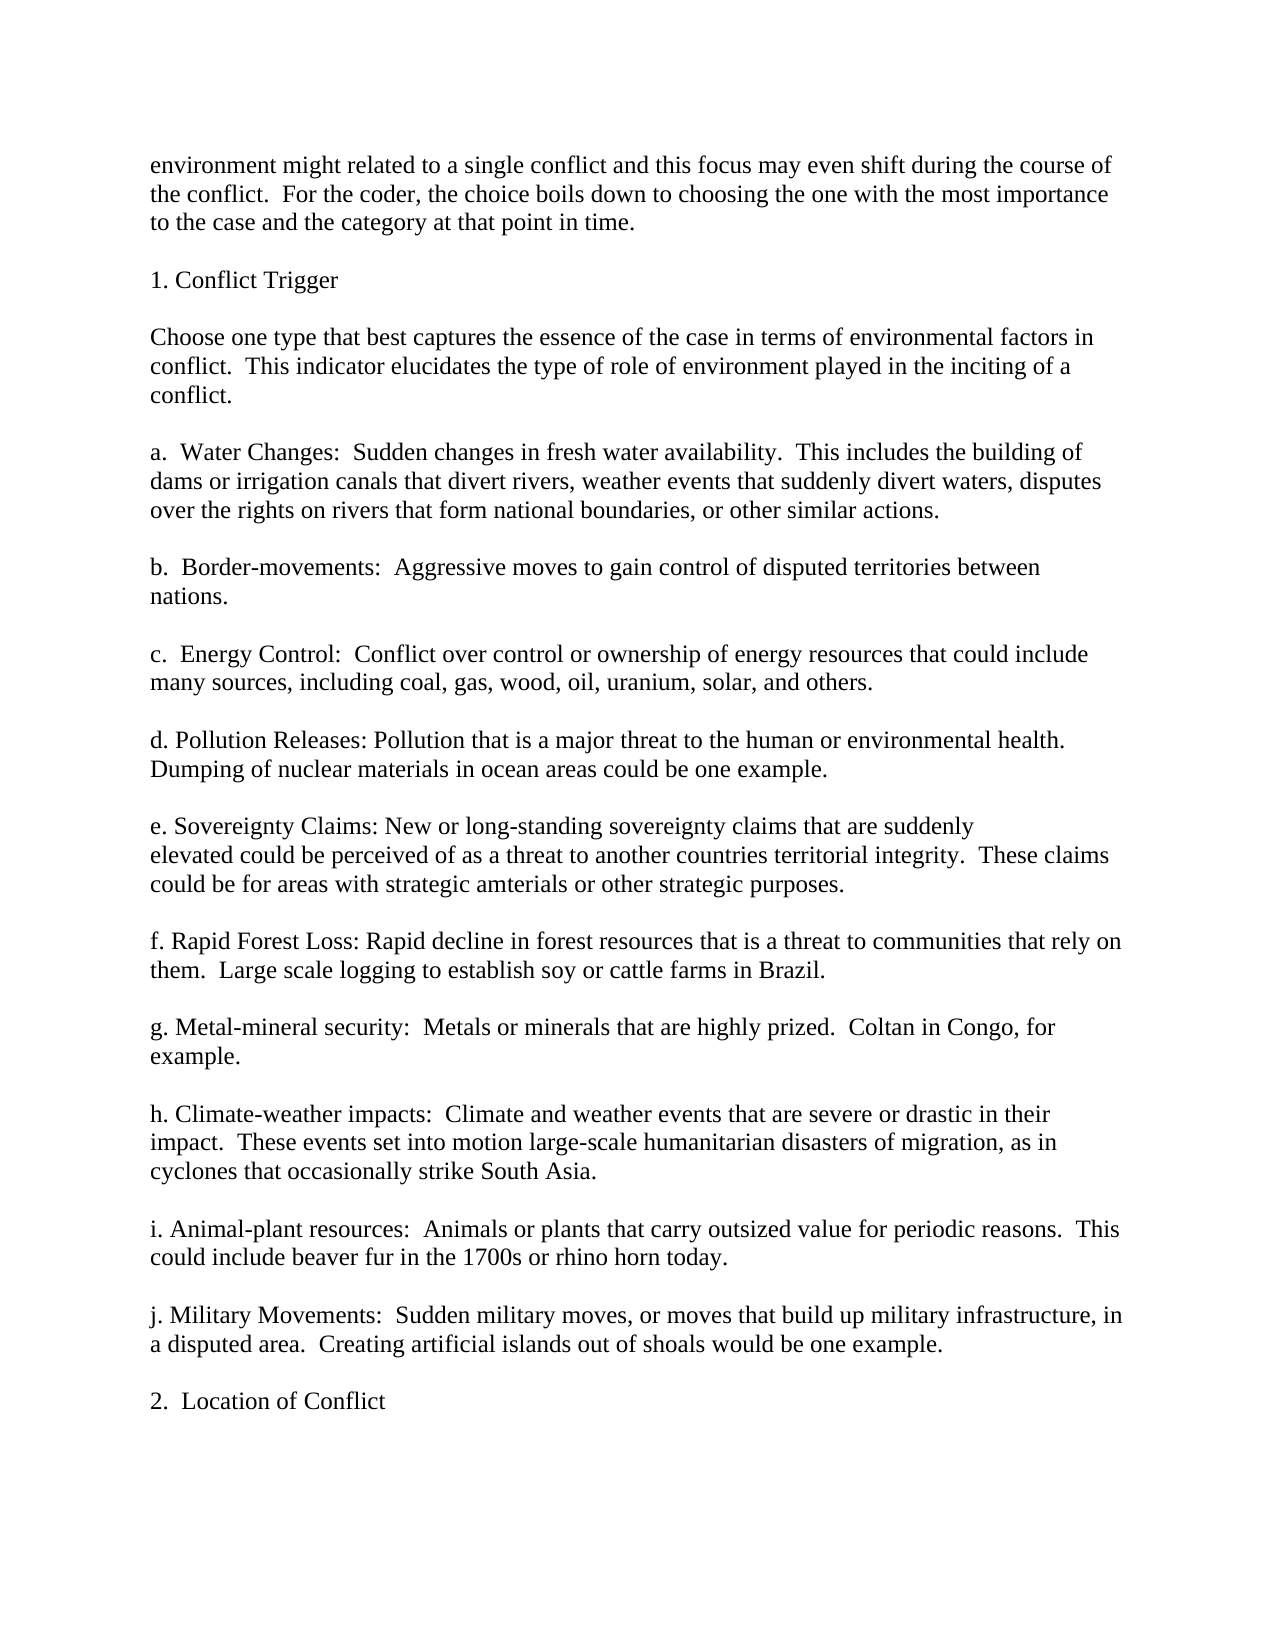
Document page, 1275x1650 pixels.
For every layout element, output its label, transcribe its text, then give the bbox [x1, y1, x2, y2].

text j. Military Movements: Sudden military moves, or moves that build up military infrastructure, in a disputed area. Creating artificial islands out of shoals would be one example. [150, 1300, 1125, 1357]
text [150, 150, 1125, 236]
text c. Energy Control: Conflict over control or ownership of energy resources that could include many sources, including coal, gas, wood, oil, uranium, solar, and others. [150, 639, 1125, 696]
text i. Animal-plant resources: Animals or plants that carry outsized value for periodic reasons. This could include beaver fur in the 1700s or rhino horn today. [150, 1214, 1125, 1271]
text Choose one type that best captures the essence of the case in terms of environmental factors in conflict. This indicator elucidates the type of role of environment played in the inciting of a conflict. [150, 322, 1125, 409]
text f. Rapid Forest Loss: Rapid decline in forest resources that is a threat to communities that rely on them. Large scale logging to establish soy or cattle farms in Brazil. [150, 926, 1125, 984]
text a. Water Changes: Sudden changes in fresh water availability. This includes the building of dams or irrigation canals that divert rivers, weather events that suddenly divert waters, disputes over the rights on rivers that form national boundaries, or other similar actions. [150, 437, 1125, 524]
text b. Border-movements: Aggressive moves to gain control of disputed territories between nations. [150, 552, 1125, 610]
text d. Pollution Releases: Pollution that is a major threat to the human or environmental health. Dumping of nuclear materials in ocean areas could be one example. [150, 725, 1125, 782]
text e. Sovereignty Claims: New or long-standing sovereignty claims that are suddenly elevated could be perceived of as a threat to another countries territorial integrity. These claims could be for areas with strategic amterials or other strategic purposes. [150, 811, 1125, 897]
text g. Metal-mineral security: Metals or minerals that are highly prized. Coltan in Congo, for example. [150, 1012, 1125, 1070]
text h. Climate-weather impacts: Climate and weather events that are severe or drastic in their impact. These events set into motion large-scale humanitarian disasters of migration, as in cyclones that occasionally strike South Asia. [150, 1099, 1125, 1185]
text 1. Conflict Trigger [150, 265, 1125, 294]
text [150, 1386, 1125, 1444]
